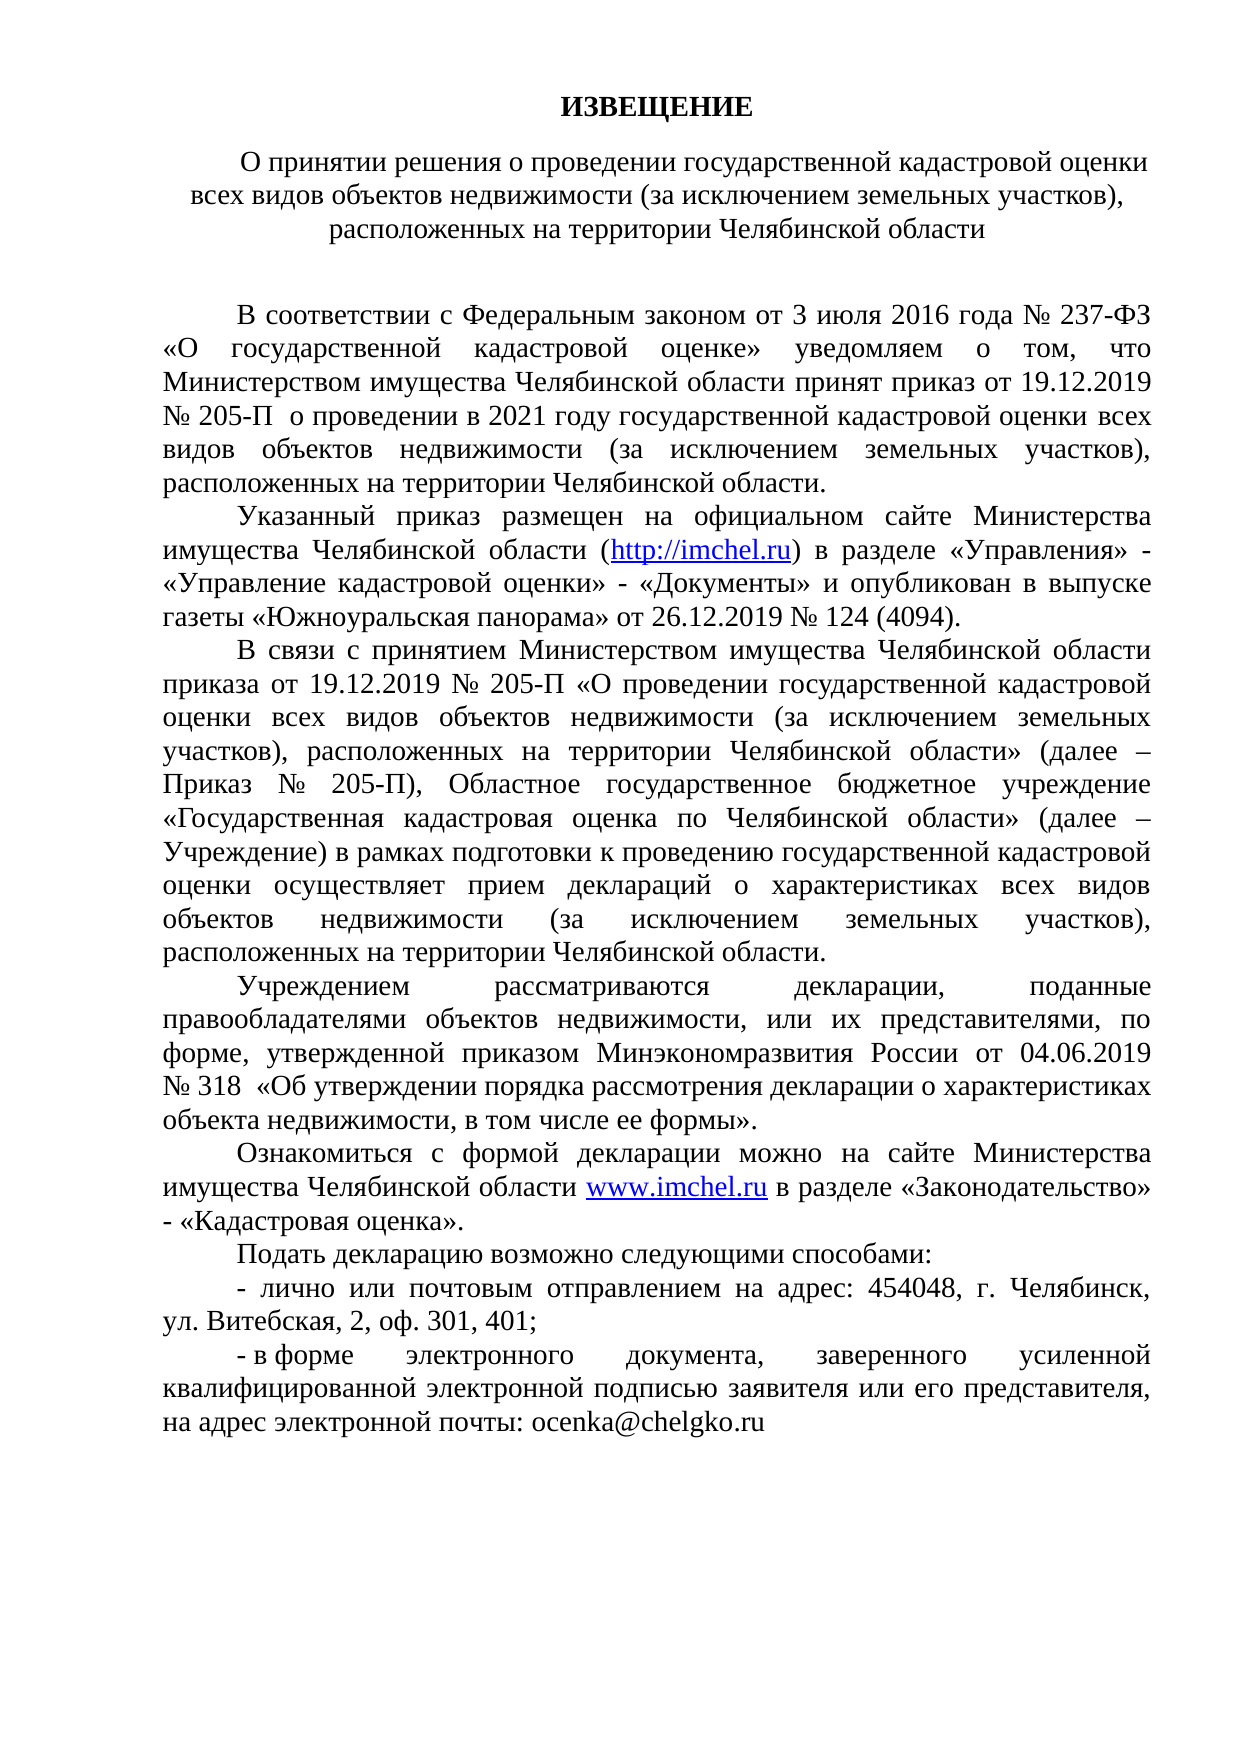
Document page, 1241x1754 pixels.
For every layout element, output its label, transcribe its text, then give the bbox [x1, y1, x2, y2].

text - лично или почтовым отправлением на адрес: 454048, г. Челябинск, ул. Витебская, 2, оф. 301, 401; [162, 1270, 1152, 1337]
text - в форме электронного документа, заверенного усиленной квалифицированной электронной подписью заявителя или его представителя, на адрес электронной почты: ocenka@chelgko.ru [162, 1337, 1152, 1437]
text Указанный приказ размещен на официальном сайте Министерства имущества Челябинской области (http://imchel.ru) в разделе «Управления» - «Управление кадастровой оценки» - «Документы» и опубликован в выпуске газеты «Южноуральская панорама» от 26.12.2019 № 124 (4094). [162, 498, 1152, 632]
text Ознакомиться с формой декларации можно на сайте Министерства имущества Челябинской области www.imchel.ru в разделе «Законодательство» - «Кадастровая оценка». [162, 1136, 1152, 1236]
text В связи с принятием Министерством имущества Челябинской области приказа от 19.12.2019 № 205-П «О проведении государственной кадастровой оценки всех видов объектов недвижимости (за исключением земельных участков), расположенных на территории Челябинской области» (далее – Приказ № 205-П), Областное государственное бюджетное учреждение «Государственная кадастровая оценка по Челябинской области» (далее – Учреждение) в рамках подготовки к проведению государственной кадастровой оценки осуществляет прием деклараций о характеристиках всех видов объектов недвижимости (за исключением земельных участков), расположенных на территории Челябинской области. [162, 632, 1152, 968]
text О принятии решения о проведении государственной кадастровой оценки всех видов объектов недвижимости (за исключением земельных участков), расположенных на территории Челябинской области [162, 144, 1152, 244]
text Учреждением рассматриваются декларации, поданные правообладателями объектов недвижимости, или их представителями, по форме, утвержденной приказом Минэкономразвития России от 04.06.2019 № 318 «Об утверждении порядка рассмотрения декларации о характеристиках объекта недвижимости, в том числе ее формы». [162, 968, 1152, 1136]
text В соответствии с Федеральным законом от 3 июля 2016 года № 237-ФЗ «О государственной кадастровой оценке» уведомляем о том, что Министерством имущества Челябинской области принят приказ от 19.12.2019 № 205-П о проведении в 2021 году государственной кадастровой оценки всех видов объектов недвижимости (за исключением земельных участков), расположенных на территории Челябинской области. [162, 297, 1152, 498]
text ИЗВЕЩЕНИЕ [162, 89, 1152, 122]
text Подать декларацию возможно следующими способами: [162, 1236, 1152, 1270]
